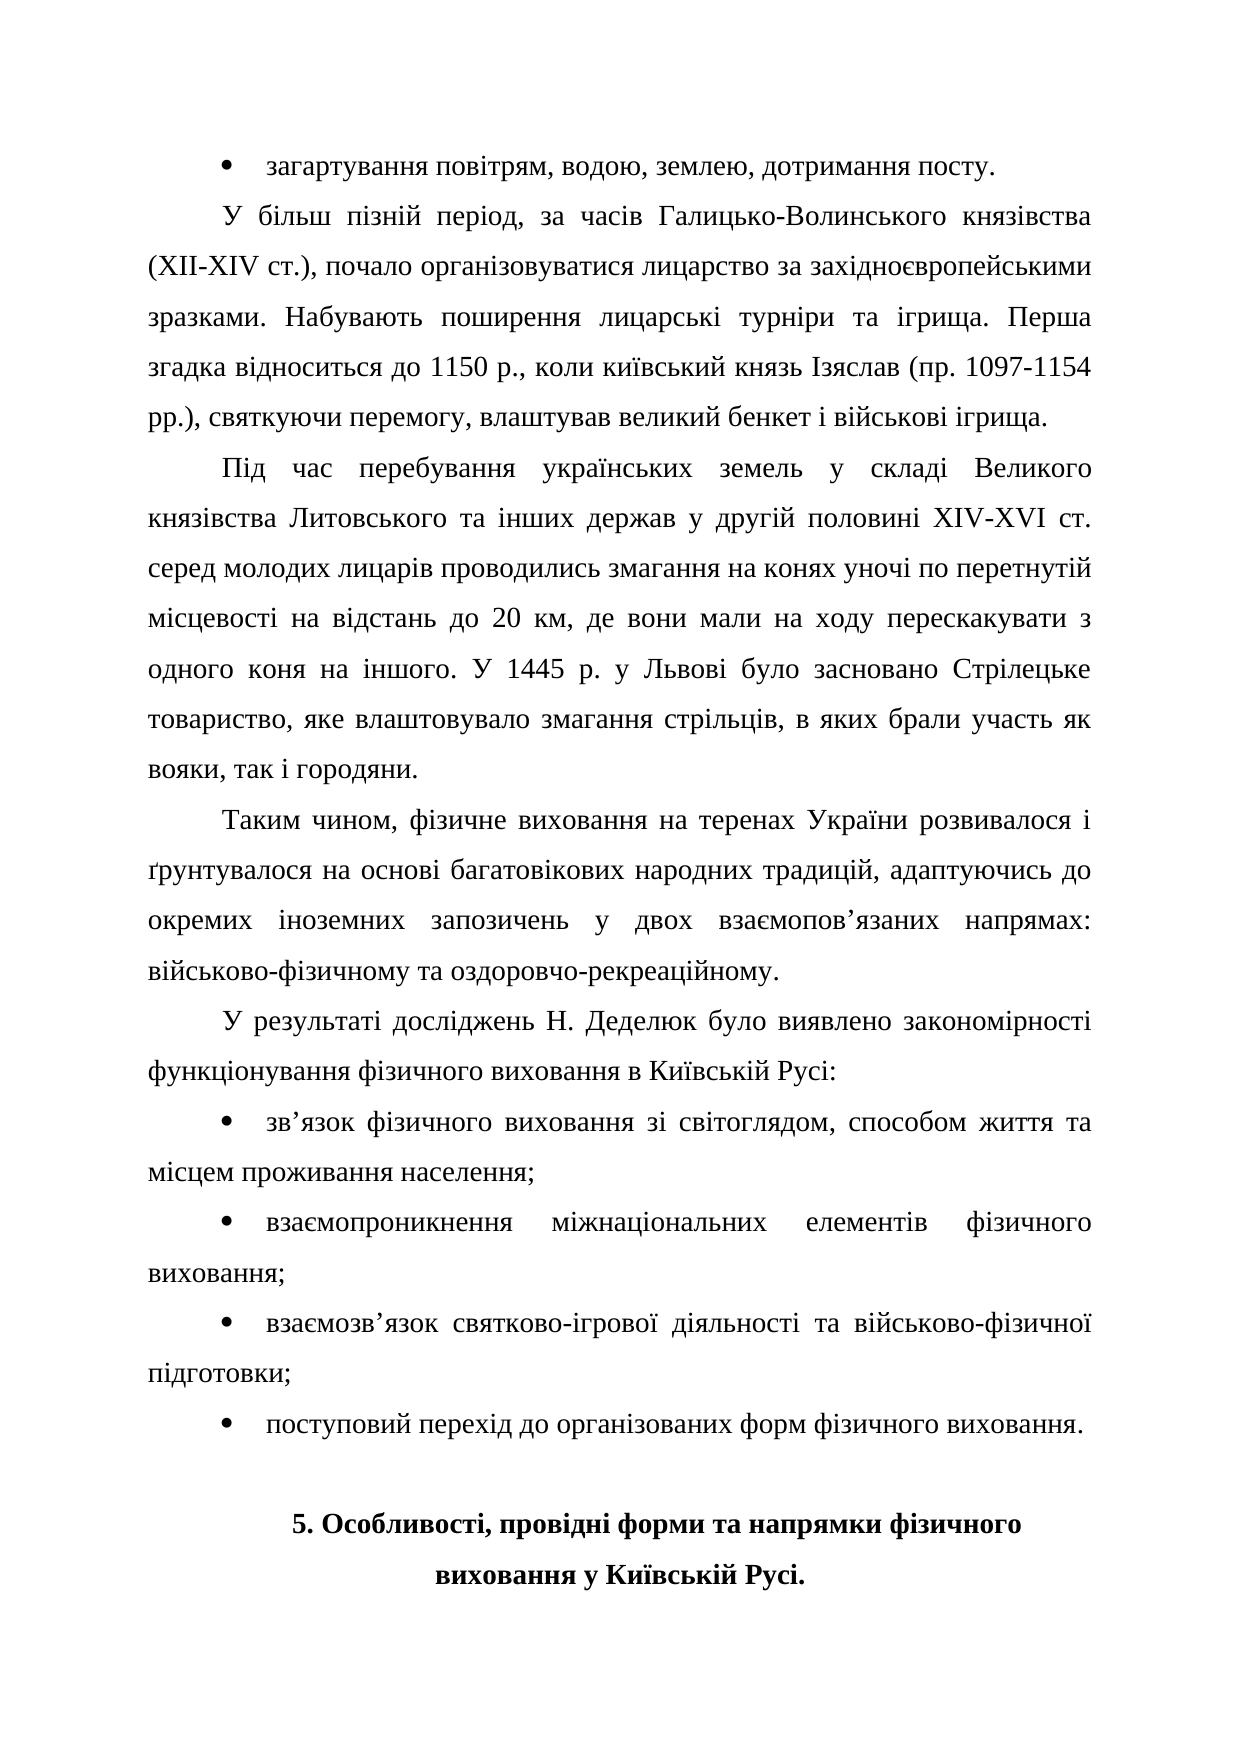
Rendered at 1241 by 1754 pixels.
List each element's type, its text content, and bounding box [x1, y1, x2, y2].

text У результаті досліджень Н. Деделюк було виявлено закономірності функціонування фізичного виховання в Київській Русі: [148, 1003, 1092, 1087]
text У більш пізній період, за часів Галицько-Волинського князівства (XII-XIV ст.), почало організовуватися лицарство за західноєвропейськими зразками. Набувають поширення лицарські турніри та ігрища. Перша згадка відноситься до 1150 р., коли київський князь Ізяслав (пр. 1097-1154 рр.), святкуючи перемогу, влаштував великий бенкет і військові ігрища. [148, 198, 1092, 433]
list загартування повітрям, водою, землею, дотримання посту. [148, 148, 1092, 181]
list взаємозв’язок святково-ігрової діяльності та військово-фізичної підготовки; [148, 1305, 1092, 1389]
list поступовий перехід до організованих форм фізичного виховання. [148, 1406, 1092, 1439]
list взаємопроникнення міжнаціональних елементів фізичного виховання; [148, 1204, 1092, 1288]
text Таким чином, фізичне виховання на теренах України розвивалося і ґрунтувалося на основі багатовікових народних традицій, адаптуючись до окремих іноземних запозичень у двох взаємопов’язаних напрямах: військово-фізичному та оздоровчо-рекреаційному. [148, 802, 1092, 986]
text 5. Особливості, провідні форми та напрямки фізичного виховання у Київській Русі. [148, 1507, 1092, 1591]
text Під час перебування українських земель у складі Великого князівства Литовського та інших держав у другій половині XIV-XVI ст. серед молодих лицарів проводились змагання на конях уночі по перетнутій місцевості на відстань до 20 км, де вони мали на ходу перескакувати з одного коня на іншого. У 1445 р. у Львові було засновано Стрілецьке товариство, яке влаштовувало змагання стрільців, в яких брали участь як вояки, так і городяни. [148, 450, 1092, 785]
list зв’язок фізичного виховання зі світоглядом, способом життя та місцем проживання населення; [148, 1104, 1092, 1188]
